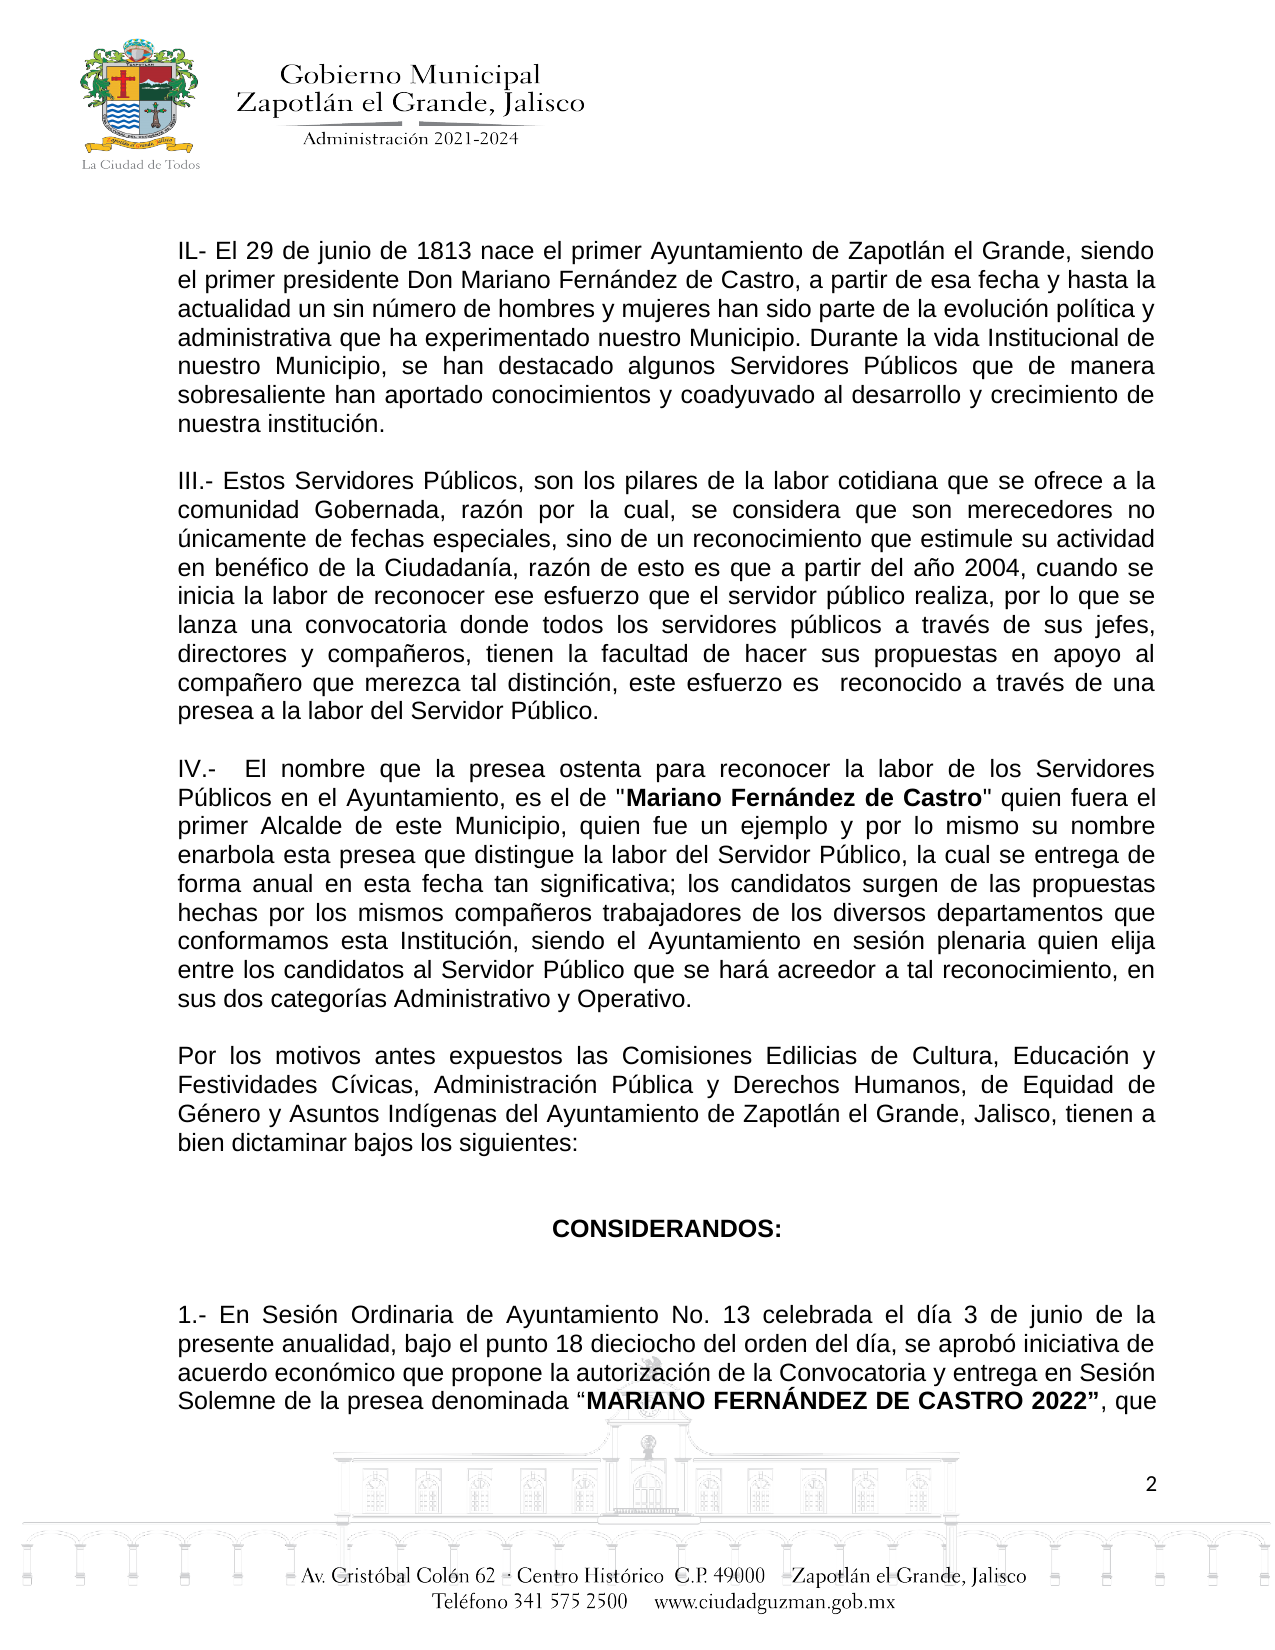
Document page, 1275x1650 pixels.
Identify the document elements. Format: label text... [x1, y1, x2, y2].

picture [1, 0, 1275, 216]
text III.- Estos Servidores Públicos, son los pilares de la labor cotidiana que se ofrece a la comunidad Gobernada, razón por la cual, se considera que son merecedores no únicamente de fechas especiales, sino de un reconocimiento que estimule su actividad en benéfico de la Ciudadanía, razón de esto es que a partir del año 2004, cuando se inicia la labor de reconocer ese esfuerzo que el servidor público realiza, por lo que se lanza una convocatoria donde todos los servidores públicos a través de sus jefes, directores y compañeros, tienen la facultad de hacer sus propuestas en apoyo al compañero que merezca tal distinción, este esfuerzo es reconocido a través de una presea a la labor del Servidor Público. [177, 466, 1157, 725]
text CONSIDERANDOS: [177, 1214, 1157, 1243]
picture [8, 1336, 1275, 1633]
text Por los motivos antes expuestos las Comisiones Edilicias de Cultura, Educación y Festividades Cívicas, Administración Pública y Derechos Humanos, de Equidad de Género y Asuntos Indígenas del Ayuntamiento de Zapotlán el Grande, Jalisco, tienen a bien dictaminar bajos los siguientes: [177, 1041, 1157, 1156]
text IV.- El nombre que la presea ostenta para reconocer la labor de los Servidores Públicos en el Ayuntamiento, es el de "Mariano Fernández de Castro" quien fuera el primer Alcalde de este Municipio, quien fue un ejemplo y por lo mismo su nombre enarbola esta presea que distingue la labor del Servidor Público, la cual se entrega de forma anual en esta fecha tan significativa; los candidatos surgen de las propuestas hechas por los mismos compañeros trabajadores de los diversos departamentos que conformamos esta Institución, siendo el Ayuntamiento en sesión plenaria quien elija entre los candidatos al Servidor Público que se hará acreedor a tal reconocimiento, en sus dos categorías Administrativo y Operativo. [177, 754, 1157, 1013]
text IL- El 29 de junio de 1813 nace el primer Ayuntamiento de Zapotlán el Grande, siendo el primer presidente Don Mariano Fernández de Castro, a partir de esa fecha y hasta la actualidad un sin número de hombres y mujeres han sido parte de la evolución política y administrativa que ha experimentado nuestro Municipio. Durante la vida Institucional de nuestro Municipio, se han destacado algunos Servidores Públicos que de manera sobresaliente han aportado conocimientos y coadyuvado al desarrollo y crecimiento de nuestra institución. [177, 236, 1157, 438]
